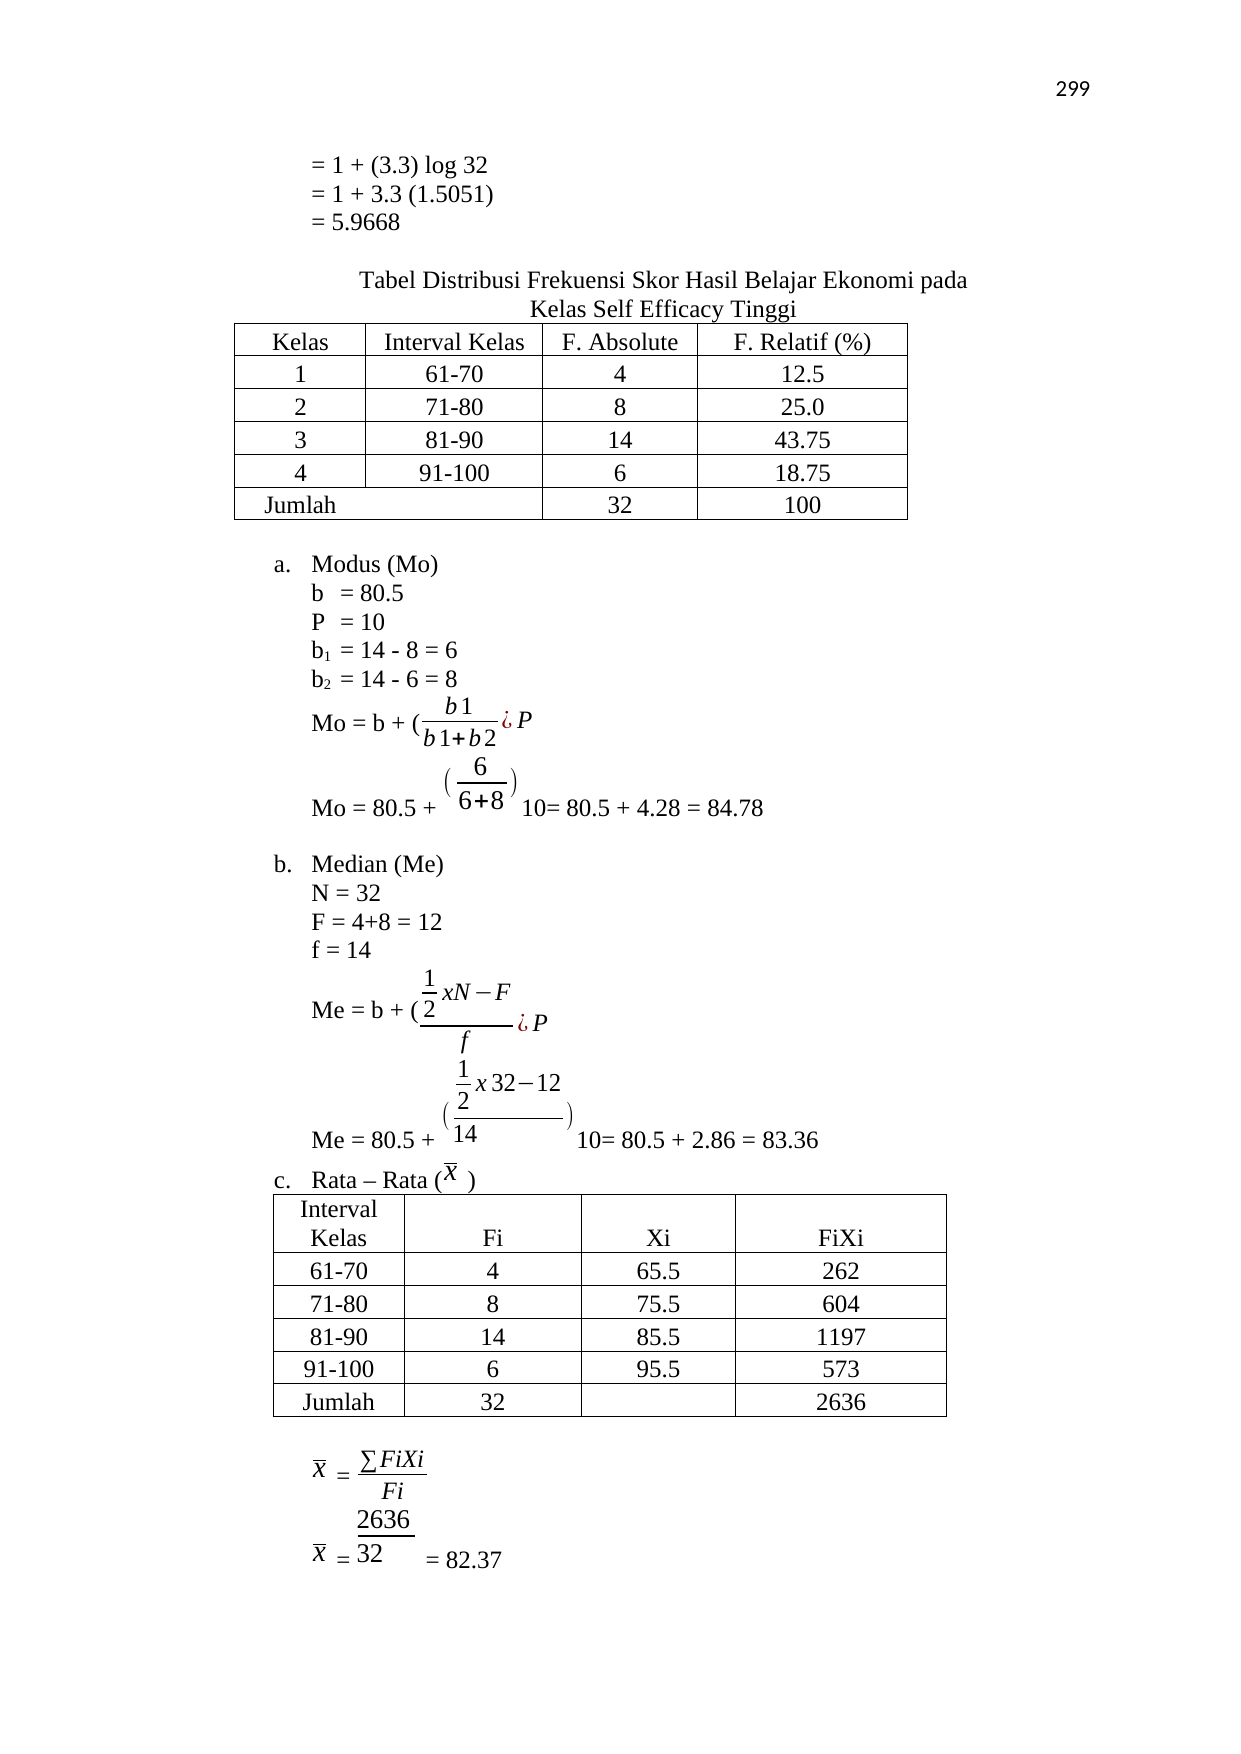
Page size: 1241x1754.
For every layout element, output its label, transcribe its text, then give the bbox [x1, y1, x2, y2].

list b = 80.5 [311, 578, 1090, 607]
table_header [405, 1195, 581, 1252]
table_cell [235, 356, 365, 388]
list Me = b + ( [311, 964, 1090, 1054]
text Kelas Self Efficacy Tinggi [236, 294, 1090, 322]
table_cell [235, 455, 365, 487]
list Mo = b + ( [311, 693, 1090, 752]
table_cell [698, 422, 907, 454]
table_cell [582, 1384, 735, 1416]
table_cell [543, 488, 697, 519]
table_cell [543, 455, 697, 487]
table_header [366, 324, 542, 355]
list b2 = 14 - 6 = 8 [311, 664, 1090, 693]
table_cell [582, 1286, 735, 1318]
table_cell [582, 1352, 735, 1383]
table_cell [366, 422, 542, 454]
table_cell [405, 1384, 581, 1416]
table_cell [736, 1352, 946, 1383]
list N = 32 [311, 878, 1090, 907]
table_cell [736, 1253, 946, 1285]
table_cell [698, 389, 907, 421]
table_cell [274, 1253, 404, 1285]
list P = 10 [311, 607, 1090, 635]
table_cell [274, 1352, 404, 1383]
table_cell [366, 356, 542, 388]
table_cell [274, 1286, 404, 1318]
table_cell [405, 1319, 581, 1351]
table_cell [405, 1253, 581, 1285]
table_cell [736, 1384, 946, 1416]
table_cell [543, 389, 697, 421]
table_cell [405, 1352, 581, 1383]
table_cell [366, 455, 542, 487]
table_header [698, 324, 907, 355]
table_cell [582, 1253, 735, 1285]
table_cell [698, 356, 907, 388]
list Mo = 80.5 + 10= 80.5 + 4.28 = 84.78 [311, 752, 1090, 821]
list Median (Me) [274, 849, 1090, 878]
list Modus (Mo) [274, 549, 1090, 578]
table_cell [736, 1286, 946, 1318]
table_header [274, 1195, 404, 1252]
list F = 4+8 = 12 [311, 907, 1090, 936]
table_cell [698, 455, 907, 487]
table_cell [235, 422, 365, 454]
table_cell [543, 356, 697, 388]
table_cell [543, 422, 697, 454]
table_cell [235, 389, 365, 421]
list b1 = 14 - 8 = 6 [311, 635, 1090, 664]
list Rata – Rata ( ) [274, 1154, 1090, 1193]
list = 5.9668 [236, 207, 1090, 236]
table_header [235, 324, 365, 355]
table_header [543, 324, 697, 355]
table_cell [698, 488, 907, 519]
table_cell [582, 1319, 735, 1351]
text Tabel Distribusi Frekuensi Skor Hasil Belajar Ekonomi pada [236, 265, 1090, 294]
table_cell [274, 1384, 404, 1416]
list = = 82.37 [281, 1505, 1090, 1574]
list Me = 80.5 + 10= 80.5 + 2.86 = 83.36 [311, 1054, 1090, 1154]
list = 1 + 3.3 (1.5051) [236, 179, 1090, 207]
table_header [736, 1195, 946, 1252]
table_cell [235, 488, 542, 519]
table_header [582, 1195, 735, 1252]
list = [281, 1446, 1090, 1505]
list = 1 + (3.3) log 32 [236, 150, 1090, 179]
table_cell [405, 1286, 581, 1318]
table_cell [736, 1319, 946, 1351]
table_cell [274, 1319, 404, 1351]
list f = 14 [311, 936, 1090, 964]
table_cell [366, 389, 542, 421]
